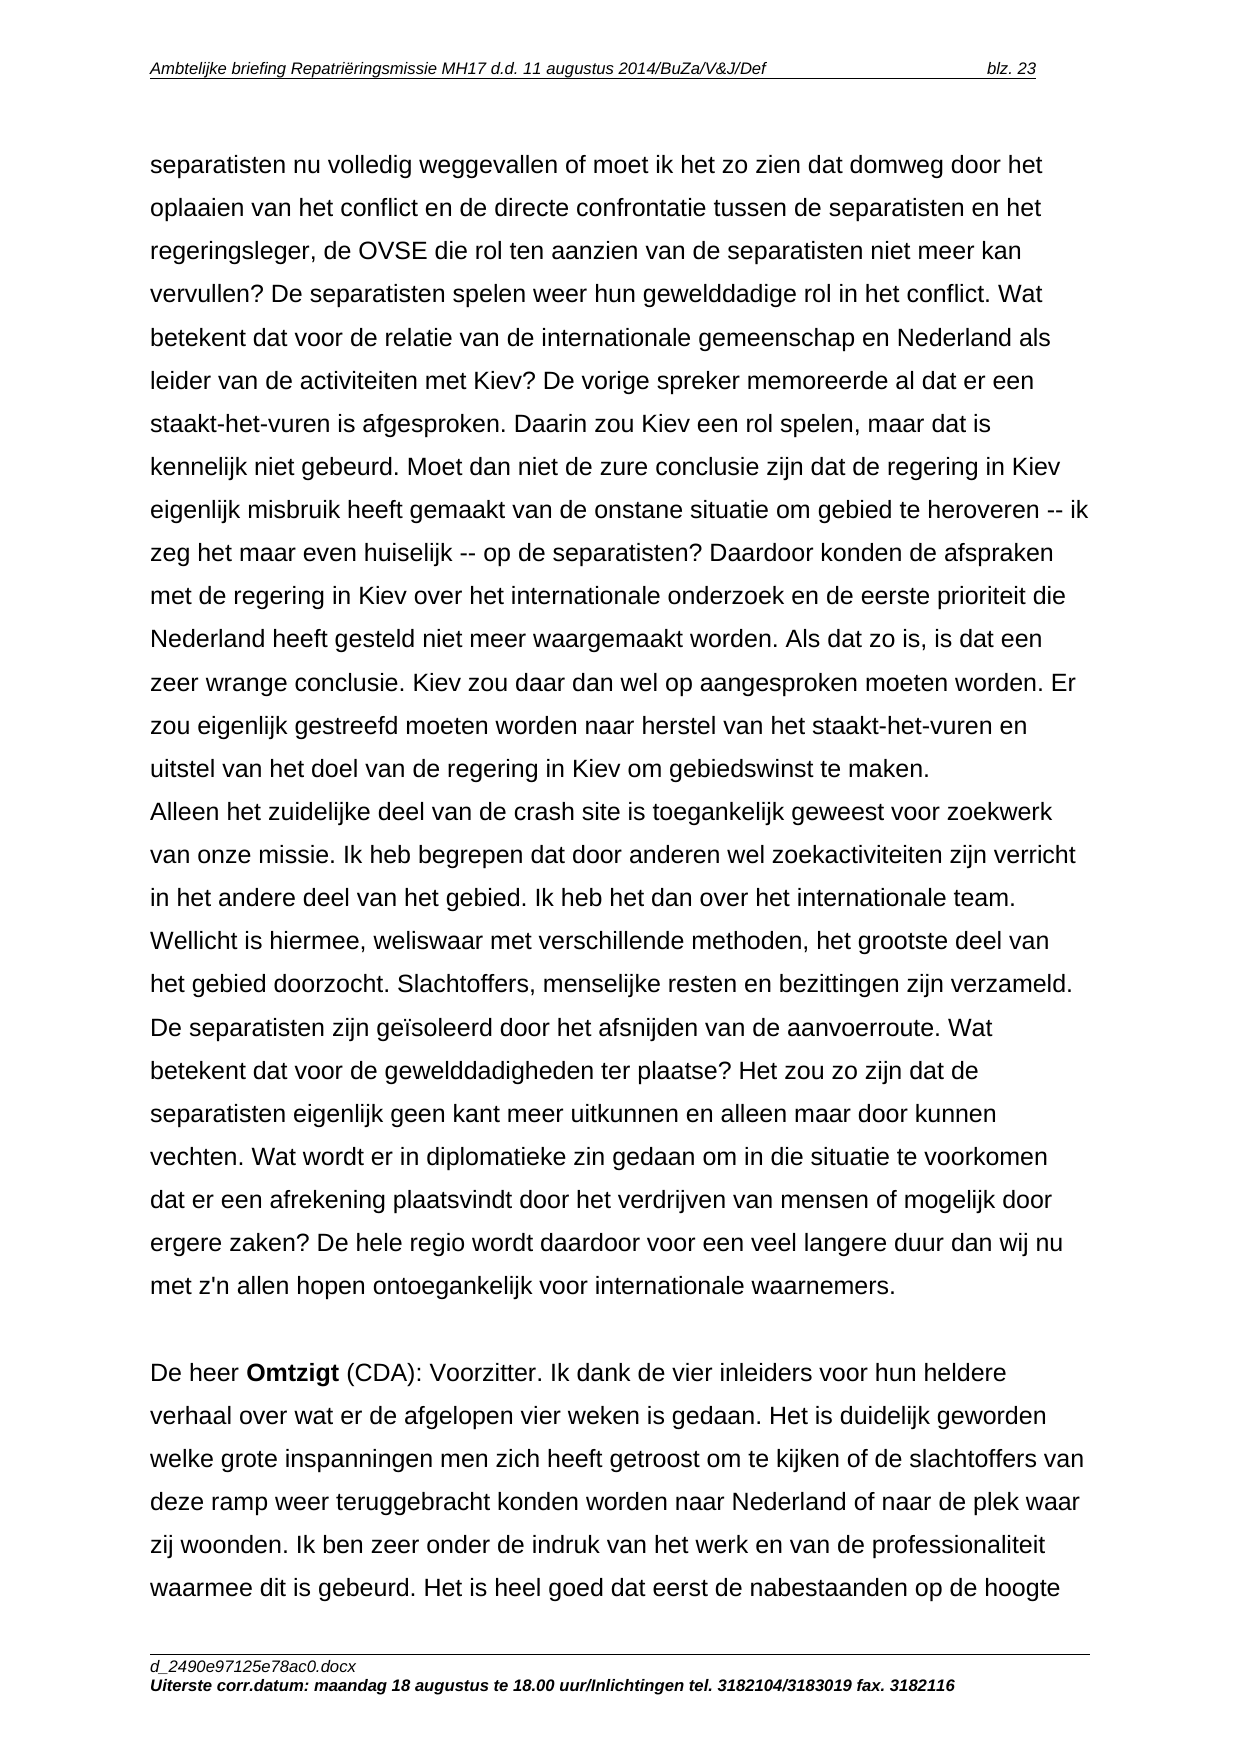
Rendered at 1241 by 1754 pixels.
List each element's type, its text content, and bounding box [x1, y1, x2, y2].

text De separatisten zijn geïsoleerd door het afsnijden van de aanvoerroute. Wat betekent dat voor de gewelddadigheden ter plaatse? Het zou zo zijn dat de separatisten eigenlijk geen kant meer uitkunnen en alleen maar door kunnen vechten. Wat wordt er in diplomatieke zin gedaan om in die situatie te voorkomen dat er een afrekening plaatsvindt door het verdrijven van mensen of mogelijk door ergere zaken? De hele regio wordt daardoor voor een veel langere duur dan wij nu met z'n allen hopen ontoegankelijk voor internationale waarnemers. [150, 1012, 1090, 1300]
text Alleen het zuidelijke deel van de crash site is toegankelijk geweest voor zoekwerk van onze missie. Ik heb begrepen dat door anderen wel zoekactiviteiten zijn verricht in het andere deel van het gebied. Ik heb het dan over het internationale team. Wellicht is hiermee, weliswaar met verschillende methoden, het grootste deel van het gebied doorzocht. Slachtoffers, menselijke resten en bezittingen zijn verzameld. [150, 797, 1090, 998]
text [150, 150, 1090, 782]
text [150, 1357, 1090, 1602]
